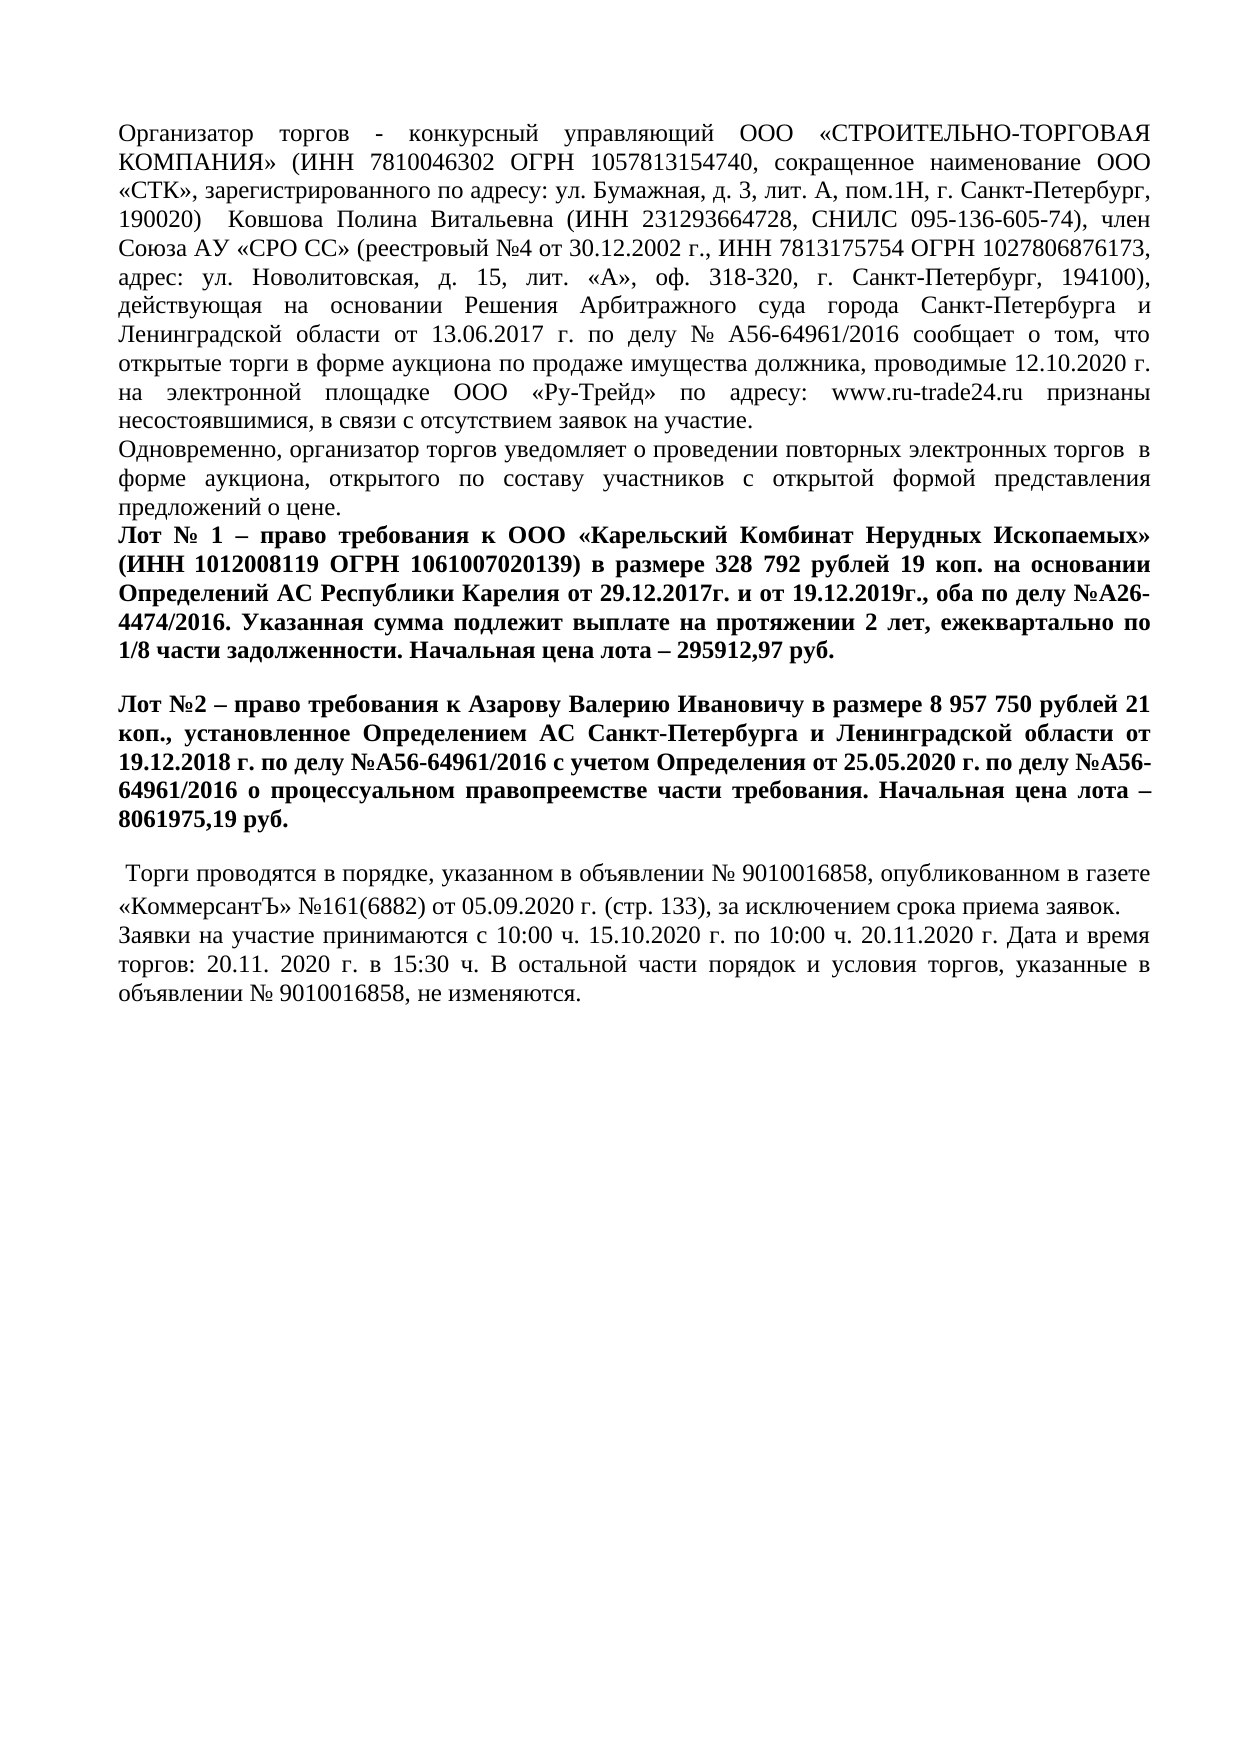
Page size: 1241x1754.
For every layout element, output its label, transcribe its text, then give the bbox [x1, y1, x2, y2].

text Заявки на участие принимаются с 10:00 ч. 15.10.2020 г. по 10:00 ч. 20.11.2020 г. Дата и время торгов: 20.11. 2020 г. в 15:30 ч. В остальной части порядок и условия торгов, указанные в объявлении № 9010016858, не изменяются. [118, 920, 1152, 1007]
text Лот № 1 – право требования к ООО «Карельский Комбинат Нерудных Ископаемых» (ИНН 1012008119 ОГРН 1061007020139) в размере 328 792 рублей 19 коп. на основании Определений АС Республики Карелия от 29.12.2017г. и от 19.12.2019г., оба по делу №А26-4474/2016. Указанная сумма подлежит выплате на протяжении 2 лет, ежеквартально по 1/8 части задолженности. Начальная цена лота – 295912,97 руб. [118, 521, 1152, 664]
text Лот №2 – право требования к Азарову Валерию Ивановичу в размере 8 957 750 рублей 21 коп., установленное Определением АС Санкт-Петербурга и Ленинградской области от 19.12.2018 г. по делу №А56-64961/2016 с учетом Определения от 25.05.2020 г. по делу №А56-64961/2016 о процессуальном правопреемстве части требования. Начальная цена лота – 8061975,19 руб. [118, 689, 1152, 833]
text Организатор торгов - конкурсный управляющий ООО «СТРОИТЕЛЬНО-ТОРГОВАЯ КОМПАНИЯ» (ИНН 7810046302 ОГРН 1057813154740, сокращенное наименование ООО «СТК», зарегистрированного по адресу: ул. Бумажная, д. 3, лит. А, пом.1Н, г. Санкт-Петербург, 190020) Ковшова Полина Витальевна (ИНН 231293664728, СНИЛС 095-136-605-74), член Союза АУ «СРО СС» (реестровый №4 от 30.12.2002 г., ИНН 7813175754 ОГРН 1027806876173, адрес: ул. Новолитовская, д. 15, лит. «А», оф. 318-320, г. Санкт-Петербург, 194100), действующая на основании Решения Арбитражного суда города Санкт-Петербурга и Ленинградской области от 13.06.2017 г. по делу № А56-64961/2016 сообщает о том, что открытые торги в форме аукциона по продаже имущества должника, проводимые 12.10.2020 г. на электронной площадке ООО «Ру-Трейд» по адресу: www.ru-trade24.ru признаны несостоявшимися, в связи с отсутствием заявок на участие. [118, 118, 1152, 434]
text Одновременно, организатор торгов уведомляет о проведении повторных электронных торгов в форме аукциона, открытого по составу участников с открытой формой представления предложений о цене. [118, 434, 1152, 521]
text Торги проводятся в порядке, указанном в объявлении № 9010016858, опубликованном в газете «КоммерсантЪ» №161(6882) от 05.09.2020 г. (стр. 133), за исключением срока приема заявок. [118, 858, 1152, 920]
